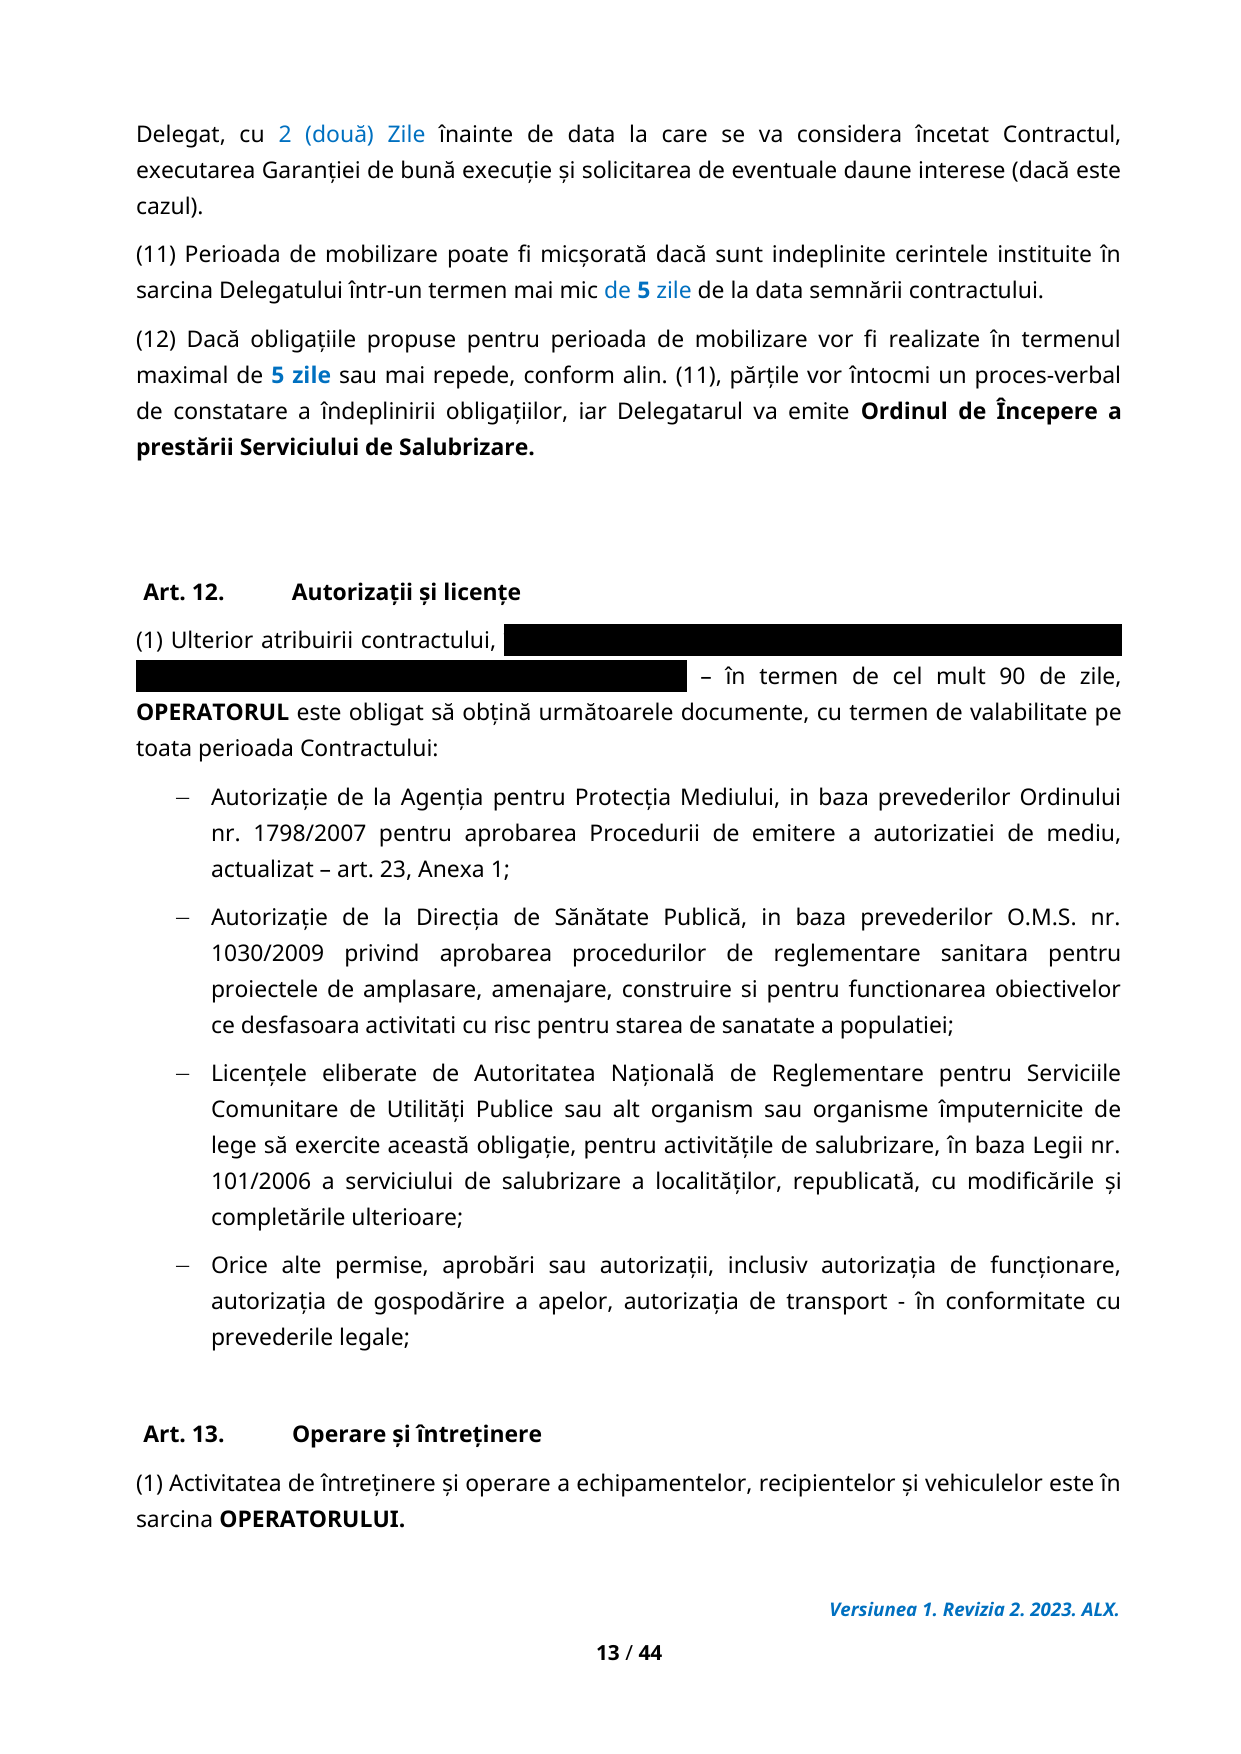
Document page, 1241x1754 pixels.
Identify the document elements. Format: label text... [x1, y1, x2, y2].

text (1) Ulterior atribuirii contractului, în perioada cuprinsă de la semnarea acestuia și intrarea in vigoare efectivă - pe perioada de mobilizare – în termen de cel mult 90 de zile, OPERATORUL este obligat să obțină următoarele documente, cu termen de valabilitate pe toata perioada Contractului: [136, 624, 1122, 763]
list Operare și întreținere [224, 1418, 1122, 1449]
list Licențele eliberate de Autoritatea Națională de Reglementare pentru Serviciile Comunitare de Utilități Publice sau alt organism sau organisme împuternicite de lege să exercite această obligație, pentru activitățile de salubrizare, în baza Legii nr. 101/2006 a serviciului de salubrizare a localităţilor, republicată, cu modificările și completările ulterioare; [173, 1057, 1122, 1232]
text (1) Activitatea de întreținere și operare a echipamentelor, recipientelor și vehiculelor este în sarcina OPERATORULUI. [136, 1467, 1122, 1534]
text (11) Perioada de mobilizare poate fi micșorată dacă sunt indeplinite cerintele instituite în sarcina Delegatului într-un termen mai mic de 5 zile de la data semnării contractului. [136, 238, 1122, 306]
list Autorizație de la Agenția pentru Protecția Mediului, in baza prevederilor Ordinului nr. 1798/2007 pentru aprobarea Procedurii de emitere a autorizatiei de mediu, actualizat – art. 23, Anexa 1; [173, 781, 1122, 884]
list Autorizație de la Direcția de Sănătate Publică, in baza prevederilor O.M.S. nr. 1030/2009 privind aprobarea procedurilor de reglementare sanitara pentru proiectele de amplasare, amenajare, construire si pentru functionarea obiectivelor ce desfasoara activitati cu risc pentru starea de sanatate a populatiei; [173, 901, 1122, 1040]
text (12) Dacă obligațiile propuse pentru perioada de mobilizare vor fi realizate în termenul maximal de 5 zile sau mai repede, conform alin. (11), părțile vor întocmi un proces-verbal de constatare a îndeplinirii obligațiilor, iar Delegatarul va emite Ordinul de Începere a prestării Serviciului de Salubrizare. [136, 323, 1122, 462]
list Autorizații și licențe [224, 576, 1122, 607]
list Orice alte permise, aprobări sau autorizații, inclusiv autorizația de funcționare, autorizația de gospodărire a apelor, autorizația de transport - în conformitate cu prevederile legale; [173, 1249, 1122, 1352]
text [136, 118, 1122, 221]
